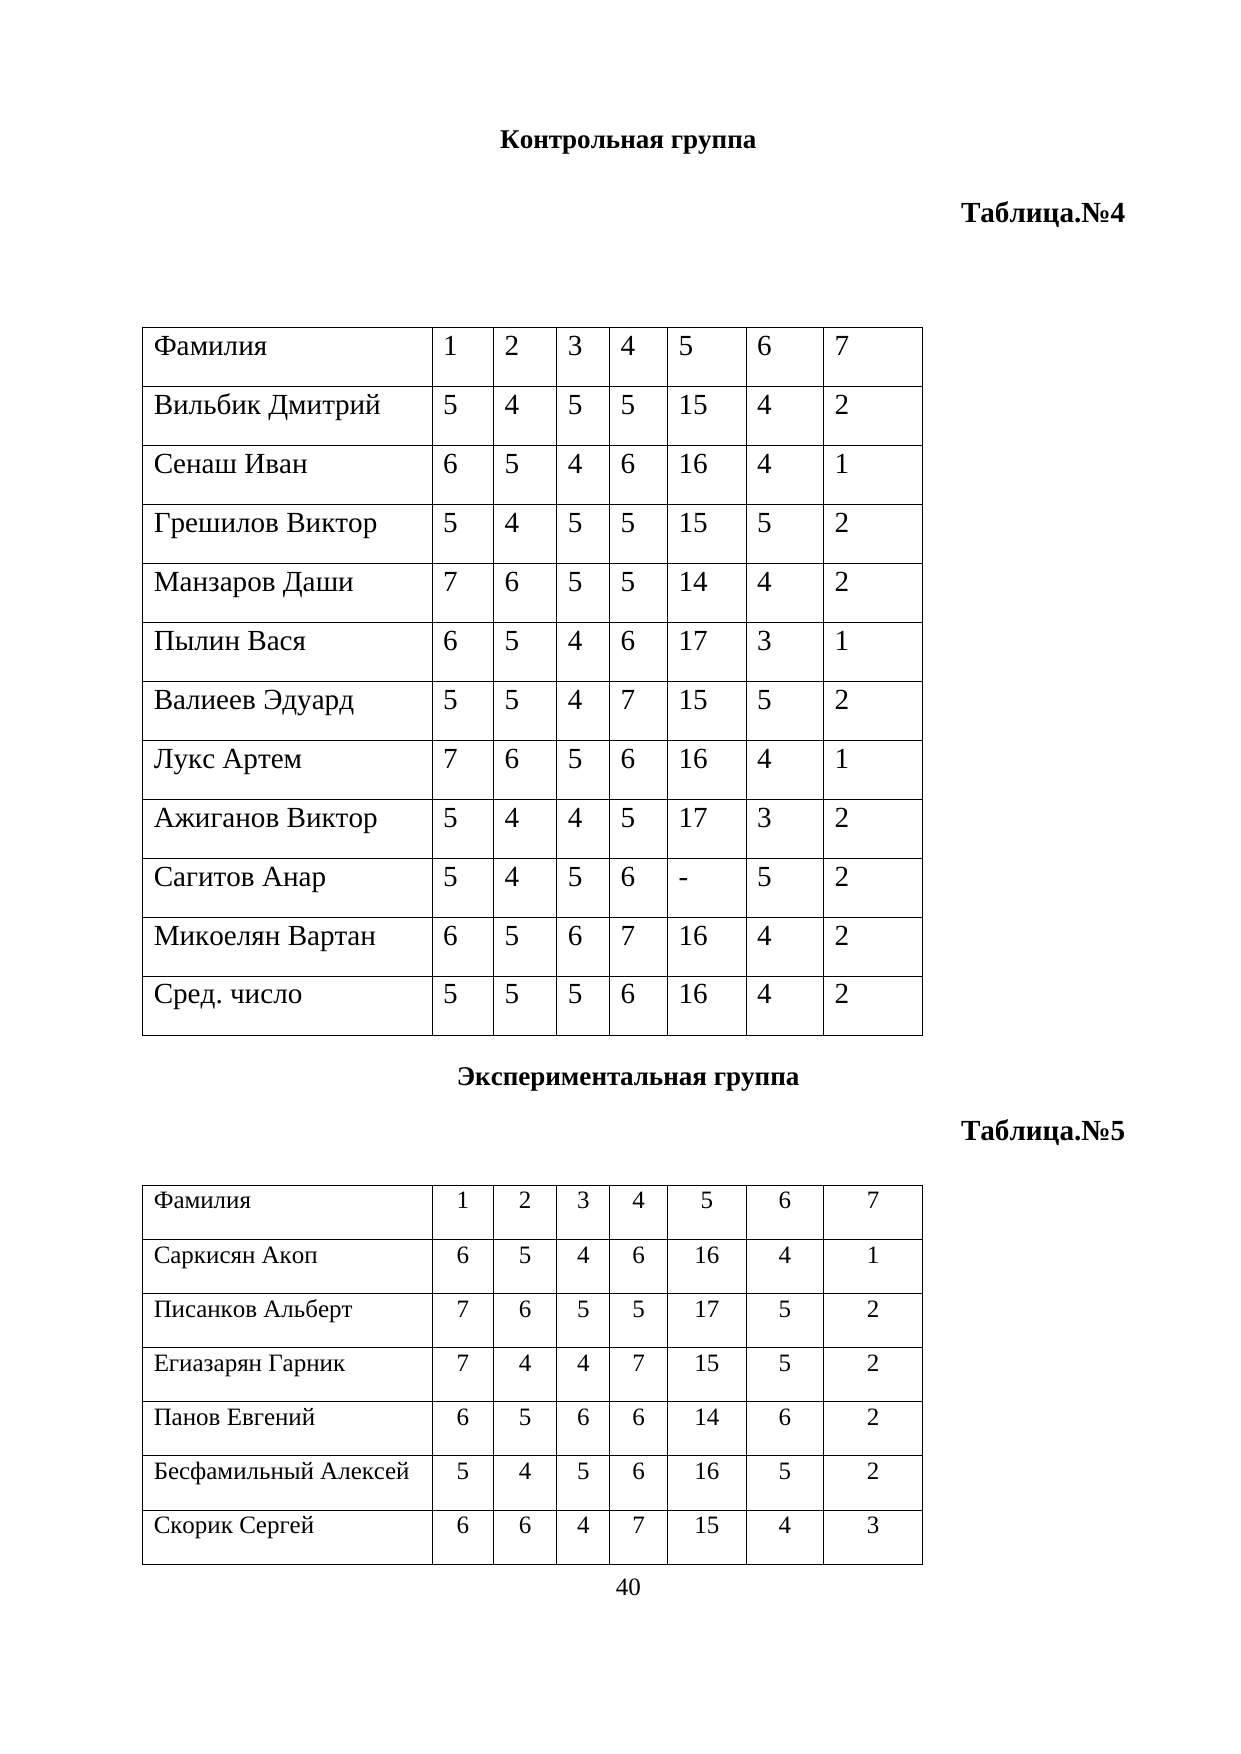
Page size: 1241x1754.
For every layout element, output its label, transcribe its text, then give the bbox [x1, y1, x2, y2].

subtitle Контрольная группа [131, 123, 1125, 154]
table_cell 17 [668, 623, 746, 681]
table_header 4 [610, 328, 667, 386]
table_cell 5 [747, 682, 823, 740]
table_cell 6 [433, 1402, 493, 1455]
table_cell 2 [824, 505, 922, 563]
table_header 5 [668, 328, 746, 386]
table_cell Панов Евгений [143, 1402, 432, 1455]
table_cell 2 [824, 1456, 922, 1509]
table_cell 6 [610, 859, 667, 917]
table_cell 1 [824, 446, 922, 504]
table_cell 7 [433, 1348, 493, 1401]
table_cell 15 [668, 1511, 746, 1564]
table_cell 16 [668, 918, 746, 976]
table_cell Сенаш Иван [143, 446, 432, 504]
table_cell 2 [824, 918, 922, 976]
table_cell 5 [747, 1294, 823, 1347]
table_cell 16 [668, 977, 746, 1034]
table_cell 5 [557, 859, 609, 917]
table_cell Грешилов Виктор [143, 505, 432, 563]
table_cell 2 [824, 1294, 922, 1347]
table_cell 7 [433, 741, 493, 799]
table_header 1 [433, 328, 493, 386]
table_cell 6 [610, 1240, 667, 1293]
table_cell 5 [610, 1294, 667, 1347]
table_cell 5 [494, 918, 556, 976]
table_cell 4 [557, 800, 609, 858]
table_cell 5 [747, 505, 823, 563]
table_cell 4 [747, 564, 823, 622]
subtitle Экспериментальная группа [131, 1061, 1125, 1092]
table_cell 7 [610, 918, 667, 976]
table_cell 14 [668, 564, 746, 622]
table_cell Валиеев Эдуард [143, 682, 432, 740]
table_cell 6 [610, 623, 667, 681]
table_cell 5 [557, 505, 609, 563]
table_cell - [668, 859, 746, 917]
table_cell 5 [494, 682, 556, 740]
table_cell 2 [824, 682, 922, 740]
table_cell 6 [433, 1240, 493, 1293]
table_cell Егиазарян Гарник [143, 1348, 432, 1401]
table_cell 4 [747, 977, 823, 1034]
table_cell 7 [433, 564, 493, 622]
table_cell 5 [747, 1456, 823, 1509]
table_cell 6 [494, 741, 556, 799]
table_cell 16 [668, 1240, 746, 1293]
table_cell 3 [747, 623, 823, 681]
table_cell 7 [610, 682, 667, 740]
table_cell 6 [433, 623, 493, 681]
table_cell 5 [610, 387, 667, 445]
table_cell 6 [494, 564, 556, 622]
table_cell 4 [494, 1348, 556, 1401]
text Таблица.№5 [131, 1113, 1125, 1147]
table_cell 5 [557, 1294, 609, 1347]
table_cell 5 [610, 564, 667, 622]
table_cell 2 [824, 387, 922, 445]
table_cell 6 [494, 1511, 556, 1564]
table_cell 5 [610, 800, 667, 858]
table_cell 5 [494, 446, 556, 504]
table_cell 6 [610, 1402, 667, 1455]
table_cell 6 [433, 446, 493, 504]
table_header Фамилия [143, 328, 432, 386]
table_cell 6 [610, 741, 667, 799]
table_cell 1 [824, 1240, 922, 1293]
table_cell 5 [557, 387, 609, 445]
table_cell 4 [747, 1511, 823, 1564]
table_cell 4 [494, 387, 556, 445]
table_header 4 [610, 1186, 667, 1239]
table_header 2 [494, 328, 556, 386]
table_cell 4 [494, 859, 556, 917]
table_header 5 [668, 1186, 746, 1239]
table_cell 2 [824, 977, 922, 1034]
table_cell 15 [668, 1348, 746, 1401]
table_header 7 [824, 328, 922, 386]
table_cell Сагитов Анар [143, 859, 432, 917]
table_cell 5 [747, 1348, 823, 1401]
table_cell 5 [433, 977, 493, 1034]
table_cell 5 [557, 977, 609, 1034]
table_header 1 [433, 1186, 493, 1239]
table_cell 5 [433, 800, 493, 858]
table_header 7 [824, 1186, 922, 1239]
table_cell Сред. число [143, 977, 432, 1034]
table_header Фамилия [143, 1186, 432, 1239]
table_cell 3 [747, 800, 823, 858]
table_cell 5 [433, 682, 493, 740]
table_cell 15 [668, 387, 746, 445]
table_cell 5 [494, 623, 556, 681]
table_cell 6 [610, 1456, 667, 1509]
table_cell 2 [824, 800, 922, 858]
table_cell 5 [494, 1402, 556, 1455]
table_cell 4 [747, 387, 823, 445]
table_cell 1 [824, 741, 922, 799]
table_cell 6 [433, 1511, 493, 1564]
table_cell 15 [668, 505, 746, 563]
table_cell 6 [610, 977, 667, 1034]
table_header 6 [747, 328, 823, 386]
table_header 6 [747, 1186, 823, 1239]
table_cell Писанков Альберт [143, 1294, 432, 1347]
table_cell 6 [747, 1402, 823, 1455]
table_cell 4 [557, 1511, 609, 1564]
table_cell Скорик Сергей [143, 1511, 432, 1564]
table_cell 2 [824, 564, 922, 622]
table_cell 5 [433, 387, 493, 445]
table_cell 3 [824, 1511, 922, 1564]
table_cell 7 [610, 1348, 667, 1401]
table_cell Бесфамильный Алексей [143, 1456, 432, 1509]
table_cell 5 [433, 1456, 493, 1509]
table_cell 4 [494, 800, 556, 858]
table_cell 5 [433, 859, 493, 917]
table_cell 7 [610, 1511, 667, 1564]
table_cell 4 [747, 918, 823, 976]
table_cell Пылин Вася [143, 623, 432, 681]
table_cell 14 [668, 1402, 746, 1455]
table_cell Вильбик Дмитрий [143, 387, 432, 445]
table_cell 16 [668, 741, 746, 799]
table_cell Манзаров Даши [143, 564, 432, 622]
table_cell 16 [668, 446, 746, 504]
table_cell 4 [747, 446, 823, 504]
table_cell Ажиганов Виктор [143, 800, 432, 858]
table_cell 5 [494, 977, 556, 1034]
table_cell 4 [494, 505, 556, 563]
table_cell 5 [494, 1240, 556, 1293]
table_cell 6 [557, 918, 609, 976]
table_cell 4 [557, 1240, 609, 1293]
table_cell 6 [494, 1294, 556, 1347]
table_cell 5 [433, 505, 493, 563]
table_cell 5 [557, 1456, 609, 1509]
table_cell 4 [557, 682, 609, 740]
table_cell 4 [747, 741, 823, 799]
table_cell 4 [557, 446, 609, 504]
table_cell Лукс Артем [143, 741, 432, 799]
table_cell 17 [668, 1294, 746, 1347]
table_cell 2 [824, 1402, 922, 1455]
table_cell 5 [557, 564, 609, 622]
table_cell 4 [557, 1348, 609, 1401]
table_cell 4 [747, 1240, 823, 1293]
table_cell 5 [557, 741, 609, 799]
table_cell 17 [668, 800, 746, 858]
table_cell 6 [610, 446, 667, 504]
subtitle Таблица.№4 [131, 195, 1125, 229]
table_cell 15 [668, 682, 746, 740]
table_cell 1 [824, 623, 922, 681]
table_cell 6 [557, 1402, 609, 1455]
table_header 3 [557, 1186, 609, 1239]
table_cell 5 [610, 505, 667, 563]
table_cell 2 [824, 1348, 922, 1401]
table_cell 6 [433, 918, 493, 976]
table_cell 2 [824, 859, 922, 917]
table_cell 5 [747, 859, 823, 917]
table_cell Микоелян Вартан [143, 918, 432, 976]
table_header 3 [557, 328, 609, 386]
table_cell Саркисян Акоп [143, 1240, 432, 1293]
table_cell 7 [433, 1294, 493, 1347]
table_cell 4 [494, 1456, 556, 1509]
table_cell 16 [668, 1456, 746, 1509]
table_header 2 [494, 1186, 556, 1239]
table_cell 4 [557, 623, 609, 681]
